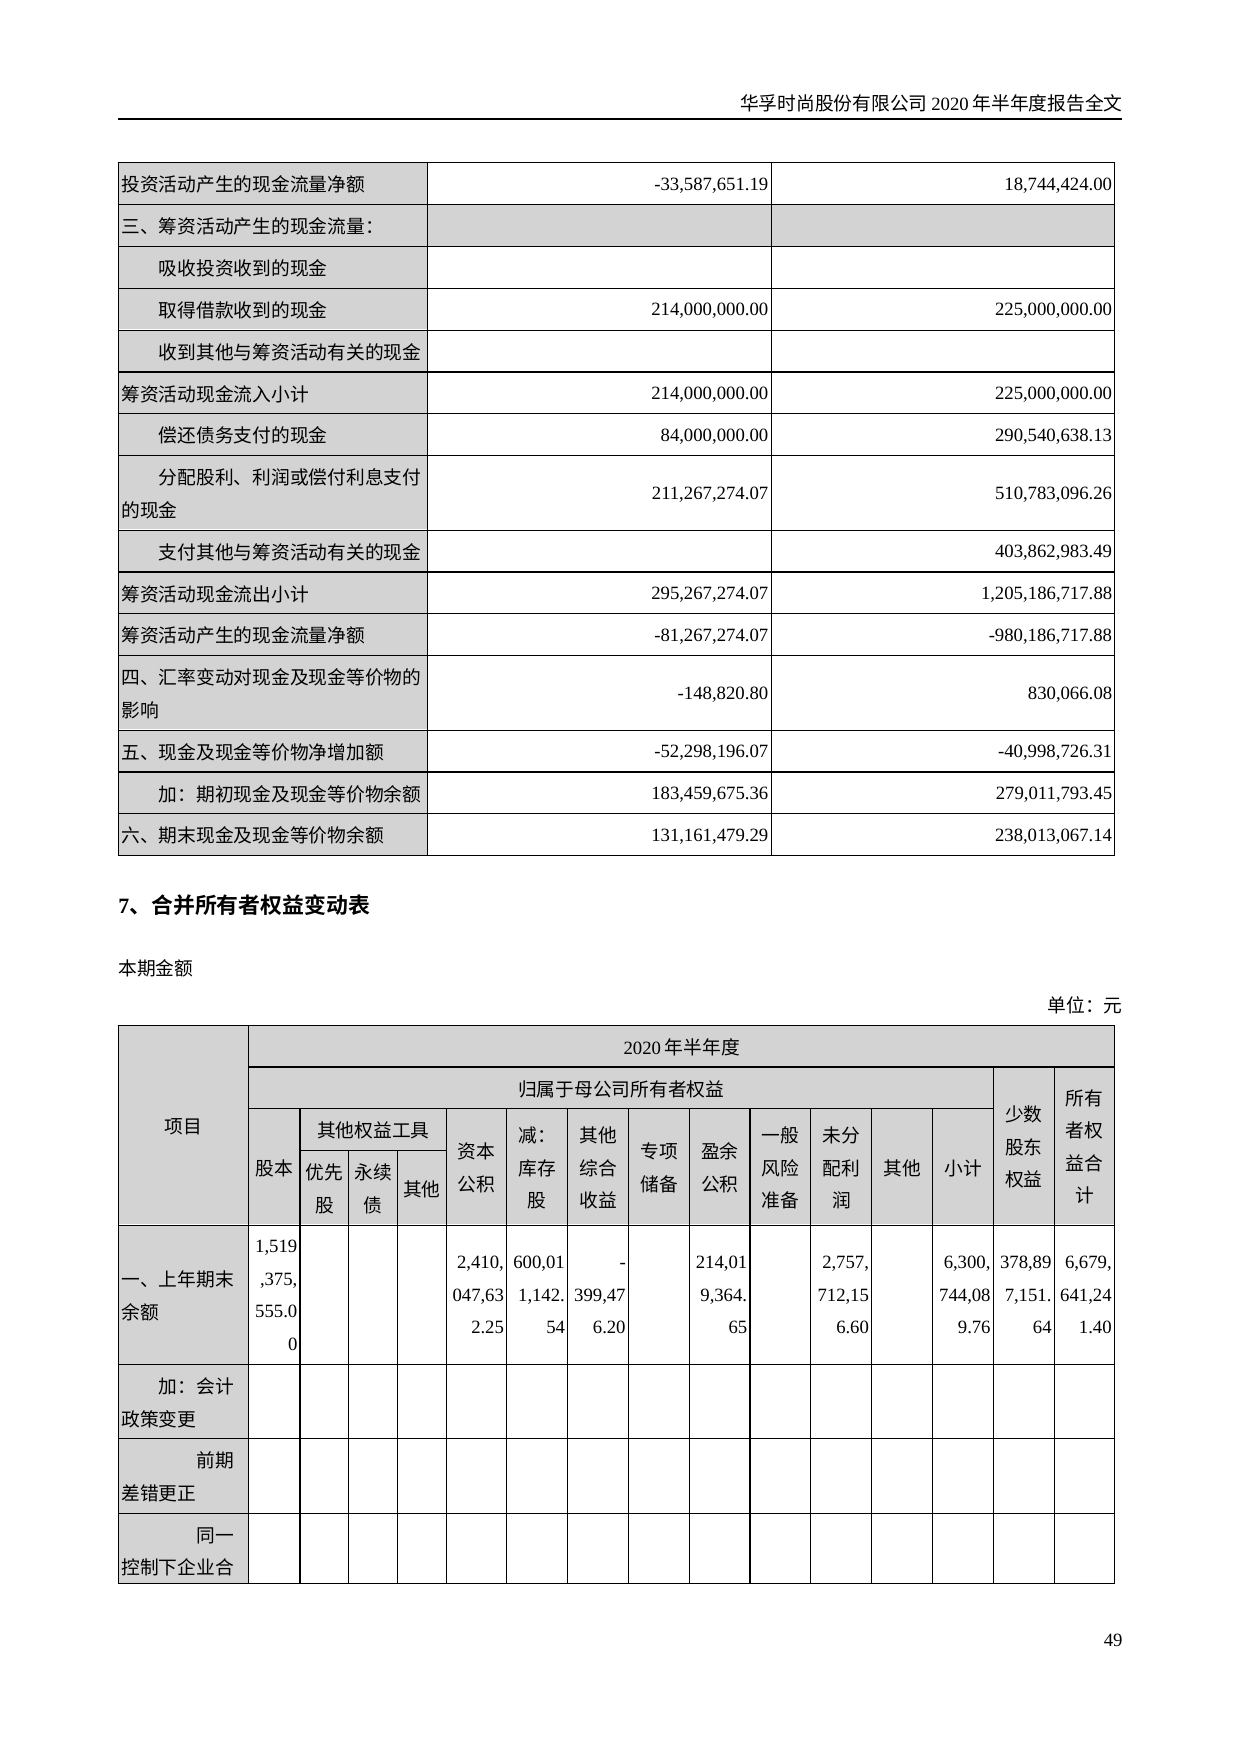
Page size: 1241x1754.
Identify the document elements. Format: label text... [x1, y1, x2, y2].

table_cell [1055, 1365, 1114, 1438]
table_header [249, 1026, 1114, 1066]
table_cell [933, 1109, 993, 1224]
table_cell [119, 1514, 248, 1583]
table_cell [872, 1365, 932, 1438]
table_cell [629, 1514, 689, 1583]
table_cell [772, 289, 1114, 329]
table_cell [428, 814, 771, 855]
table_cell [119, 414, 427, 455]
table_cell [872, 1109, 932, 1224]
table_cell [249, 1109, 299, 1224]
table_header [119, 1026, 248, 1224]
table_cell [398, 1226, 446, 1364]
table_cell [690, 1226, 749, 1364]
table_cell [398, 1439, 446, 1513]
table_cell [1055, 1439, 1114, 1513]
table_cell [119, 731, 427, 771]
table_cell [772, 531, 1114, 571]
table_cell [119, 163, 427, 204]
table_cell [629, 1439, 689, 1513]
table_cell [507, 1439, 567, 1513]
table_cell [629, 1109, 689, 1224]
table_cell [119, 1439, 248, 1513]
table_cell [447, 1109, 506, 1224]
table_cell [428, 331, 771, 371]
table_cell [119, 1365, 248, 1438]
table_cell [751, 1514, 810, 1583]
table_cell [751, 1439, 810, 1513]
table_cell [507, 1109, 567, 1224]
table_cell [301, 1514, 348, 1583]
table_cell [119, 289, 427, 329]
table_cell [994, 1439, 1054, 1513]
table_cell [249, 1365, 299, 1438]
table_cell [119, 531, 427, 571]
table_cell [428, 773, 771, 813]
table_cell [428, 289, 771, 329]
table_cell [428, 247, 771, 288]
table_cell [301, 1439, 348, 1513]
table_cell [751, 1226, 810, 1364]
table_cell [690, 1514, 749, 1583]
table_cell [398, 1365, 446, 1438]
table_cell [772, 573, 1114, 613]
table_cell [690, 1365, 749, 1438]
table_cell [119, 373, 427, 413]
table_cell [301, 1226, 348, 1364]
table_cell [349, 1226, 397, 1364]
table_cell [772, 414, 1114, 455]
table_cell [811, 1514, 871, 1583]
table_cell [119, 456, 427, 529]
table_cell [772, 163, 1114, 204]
text 单位：元 [118, 988, 1122, 1020]
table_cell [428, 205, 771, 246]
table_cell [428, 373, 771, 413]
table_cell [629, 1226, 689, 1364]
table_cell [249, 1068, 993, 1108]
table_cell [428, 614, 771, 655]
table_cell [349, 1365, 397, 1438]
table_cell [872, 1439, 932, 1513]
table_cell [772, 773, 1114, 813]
text 本期金额 [118, 951, 1122, 984]
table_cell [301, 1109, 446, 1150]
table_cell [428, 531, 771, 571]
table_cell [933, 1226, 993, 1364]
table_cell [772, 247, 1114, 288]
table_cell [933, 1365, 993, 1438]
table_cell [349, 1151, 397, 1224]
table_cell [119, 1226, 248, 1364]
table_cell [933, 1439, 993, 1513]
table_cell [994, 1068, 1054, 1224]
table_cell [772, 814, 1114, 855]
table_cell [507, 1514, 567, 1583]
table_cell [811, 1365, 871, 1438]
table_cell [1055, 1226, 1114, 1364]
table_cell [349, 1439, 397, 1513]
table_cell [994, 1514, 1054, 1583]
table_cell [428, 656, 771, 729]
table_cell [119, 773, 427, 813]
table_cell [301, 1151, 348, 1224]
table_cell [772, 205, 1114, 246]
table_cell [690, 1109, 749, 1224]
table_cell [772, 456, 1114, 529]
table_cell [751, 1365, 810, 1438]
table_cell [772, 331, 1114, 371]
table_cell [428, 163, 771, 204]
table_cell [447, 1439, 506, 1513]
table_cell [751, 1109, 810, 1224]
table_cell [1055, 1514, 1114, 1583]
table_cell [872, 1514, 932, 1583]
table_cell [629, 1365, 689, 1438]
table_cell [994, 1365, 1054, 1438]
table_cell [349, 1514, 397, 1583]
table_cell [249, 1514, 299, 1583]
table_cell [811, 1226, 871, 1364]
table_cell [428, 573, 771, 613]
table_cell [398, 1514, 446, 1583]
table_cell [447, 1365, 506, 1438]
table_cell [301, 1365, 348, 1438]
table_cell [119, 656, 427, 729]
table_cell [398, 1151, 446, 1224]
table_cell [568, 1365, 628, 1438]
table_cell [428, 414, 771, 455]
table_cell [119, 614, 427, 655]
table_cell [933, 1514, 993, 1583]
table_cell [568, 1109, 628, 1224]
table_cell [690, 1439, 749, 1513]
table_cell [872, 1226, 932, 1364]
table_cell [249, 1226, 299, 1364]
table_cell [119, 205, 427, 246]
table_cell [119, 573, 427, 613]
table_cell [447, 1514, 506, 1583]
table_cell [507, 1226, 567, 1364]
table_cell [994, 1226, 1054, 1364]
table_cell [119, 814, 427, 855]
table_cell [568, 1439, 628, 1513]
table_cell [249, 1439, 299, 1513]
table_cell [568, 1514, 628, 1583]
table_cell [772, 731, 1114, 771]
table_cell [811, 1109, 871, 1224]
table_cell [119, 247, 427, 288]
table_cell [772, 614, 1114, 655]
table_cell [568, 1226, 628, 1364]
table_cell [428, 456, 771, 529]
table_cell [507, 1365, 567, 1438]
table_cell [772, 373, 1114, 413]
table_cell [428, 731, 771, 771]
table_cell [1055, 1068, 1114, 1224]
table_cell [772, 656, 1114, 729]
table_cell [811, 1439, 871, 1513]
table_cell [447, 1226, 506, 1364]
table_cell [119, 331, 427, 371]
text 7、合并所有者权益变动表 [118, 887, 1122, 920]
